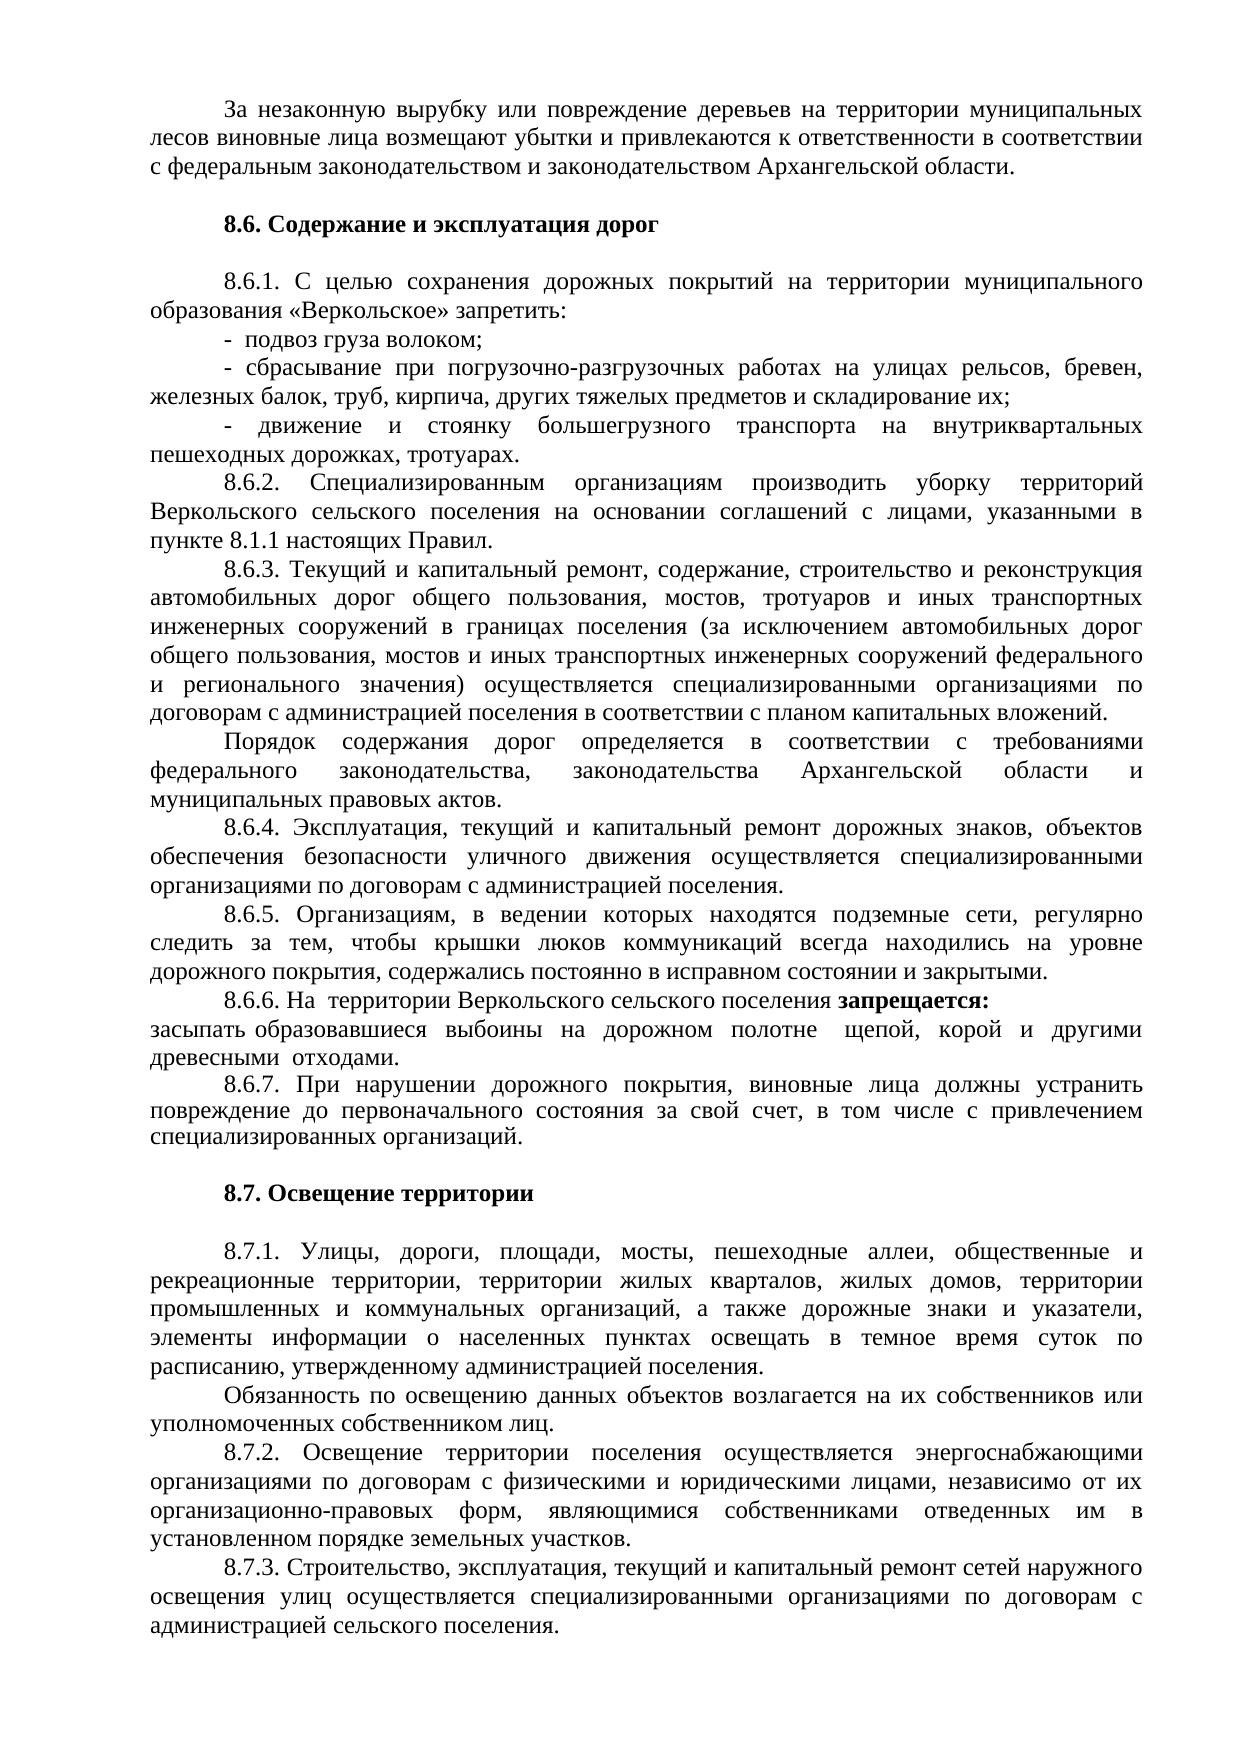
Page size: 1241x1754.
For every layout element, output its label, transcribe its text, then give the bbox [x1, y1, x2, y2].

text 8.6.4. Эксплуатация, текущий и капитальный ремонт дорожных знаков, объектов обеспечения безопасности уличного движения осуществляется специализированными организациями по договорам с администрацией поселения. [150, 812, 1144, 899]
text 8.6.7. При нарушении дорожного покрытия, виновные лица должны устранить повреждение до первоначального состояния за свой счет, в том числе с привлечением специализированных организаций. [150, 1071, 1144, 1150]
text 8.7.1. Улицы, дороги, площади, мосты, пешеходные аллеи, общественные и рекреационные территории, территории жилых кварталов, жилых домов, территории промышленных и коммунальных организаций, а также дорожные знаки и указатели, элементы информации о населенных пунктах освещать в темное время суток по расписанию, утвержденному администрацией поселения. [150, 1236, 1144, 1380]
text 8.7. Освещение территории [150, 1178, 1144, 1207]
text 8.6. Содержание и эксплуатация дорог [150, 209, 1144, 237]
text 8.6.6. На территории Веркольского сельского поселения запрещается: [150, 985, 1144, 1014]
text - подвоз груза волоком; [150, 324, 1144, 352]
text 8.6.2. Специализированным организациям производить уборку территорий Веркольского сельского поселения на основании соглашений с лицами, указанными в пункте 8.1.1 настоящих Правил. [150, 467, 1144, 554]
text 8.7.2. Освещение территории поселения осуществляется энергоснабжающими организациями по договорам с физическими и юридическими лицами, независимо от их организационно-правовых форм, являющимися собственниками отведенных им в установленном порядке земельных участков. [150, 1437, 1144, 1552]
text Порядок содержания дорог определяется в соответствии с требованиями федерального законодательства, законодательства Архангельской области и муниципальных правовых актов. [150, 726, 1144, 812]
text 8.6.3. Текущий и капитальный ремонт, содержание, строительство и реконструкция автомобильных дорог общего пользования, мостов, тротуаров и иных транспортных инженерных сооружений в границах поселения (за исключением автомобильных дорог общего пользования, мостов и иных транспортных инженерных сооружений федерального и регионального значения) осуществляется специализированными организациями по договорам с администрацией поселения в соответствии с планом капитальных вложений. [150, 554, 1144, 726]
text 8.6.5. Организациям, в ведении которых находятся подземные сети, регулярно следить за тем, чтобы крышки люков коммуникаций всегда находились на уровне дорожного покрытия, содержались постоянно в исправном состоянии и закрытыми. [150, 899, 1144, 985]
text - движение и стоянку большегрузного транспорта на внутриквартальных пешеходных дорожках, тротуарах. [150, 410, 1144, 467]
text 8.6.1. С целью сохранения дорожных покрытий на территории муниципального образования «Веркольское» запретить: [150, 266, 1144, 324]
text - сбрасывание при погрузочно-разгрузочных работах на улицах рельсов, бревен, железных балок, труб, кирпича, других тяжелых предметов и складирование их; [150, 352, 1144, 410]
text Обязанность по освещению данных объектов возлагается на их собственников или уполномоченных собственником лиц. [150, 1380, 1144, 1437]
text 8.7.3. Строительство, эксплуатация, текущий и капитальный ремонт сетей наружного освещения улиц осуществляется специализированными организациями по договорам с администрацией сельского поселения. [150, 1552, 1144, 1638]
text засыпать образовавшиеся выбоины на дорожном полотне щепой, корой и другими древесными отходами. [150, 1014, 1144, 1071]
text За незаконную вырубку или повреждение деревьев на территории муниципальных лесов виновные лица возмещают убытки и привлекаются к ответственности в соответствии с федеральным законодательством и законодательством Архангельской области. [150, 94, 1144, 180]
